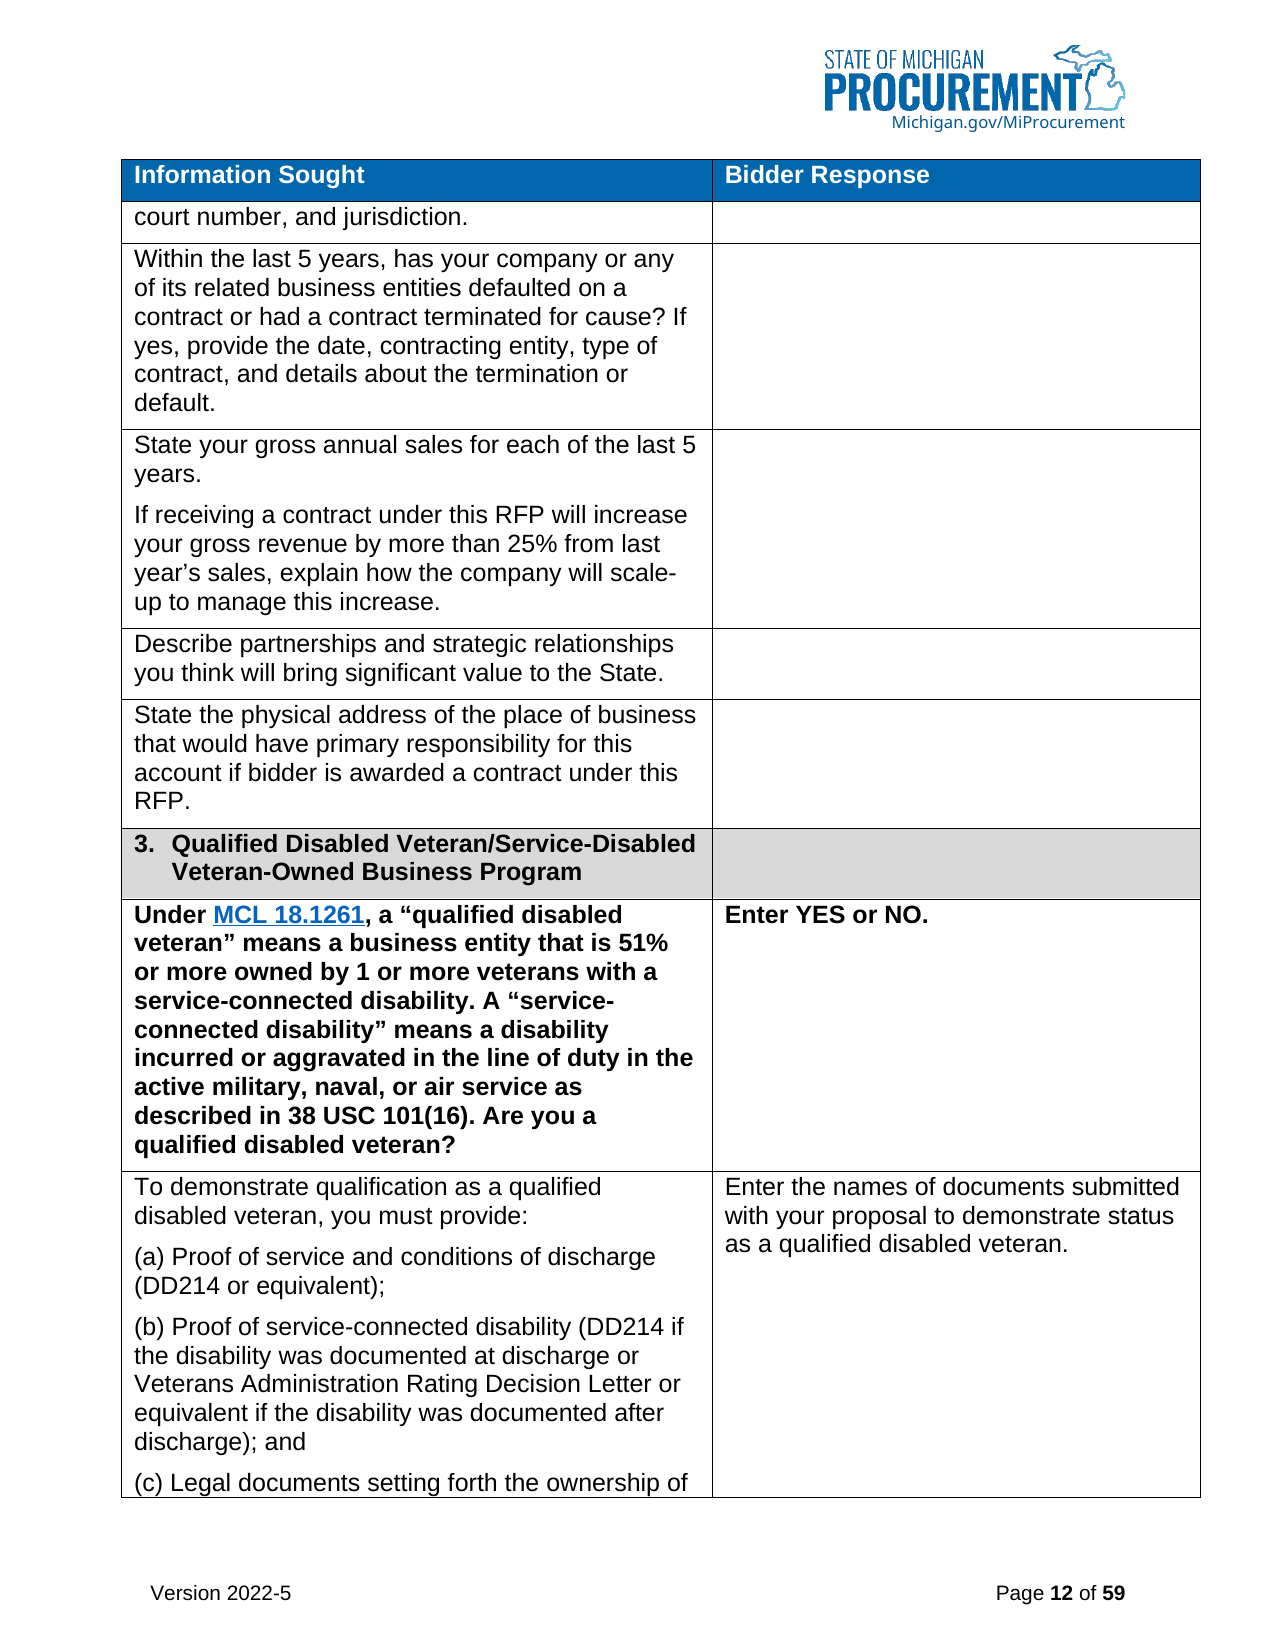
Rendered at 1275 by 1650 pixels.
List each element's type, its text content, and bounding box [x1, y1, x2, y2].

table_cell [122, 202, 712, 243]
table_cell Within the last 5 years, has your company or any of its related business entities defaulted on a contract or had a contract terminated for cause? If yes, provide the date, contracting entity, type of contract, and details about the termination or default. [122, 244, 712, 429]
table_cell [122, 1172, 712, 1497]
table_cell State the physical address of the place of business that would have primary responsibility for this account if bidder is awarded a contract under this RFP. [122, 700, 712, 827]
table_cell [713, 1172, 1200, 1497]
table_header Information Sought [122, 160, 712, 201]
table_cell State your gross annual sales for each of the last 5 years. If receiving a contract under this RFP will increase your gross revenue by more than 25% from last year’s sales, explain how the company will scale-up to manage this increase. [122, 430, 712, 628]
table_cell Describe partnerships and strategic relationships you think will bring significant value to the State. [122, 629, 712, 699]
table_cell [713, 629, 1200, 699]
table_cell [713, 700, 1200, 827]
table_cell Qualified Disabled Veteran/Service-Disabled Veteran-Owned Business Program [122, 829, 712, 898]
table_cell [713, 430, 1200, 628]
table_cell Under MCL 18.1261, a “qualified disabled veteran” means a business entity that is 51% or more owned by 1 or more veterans with a service-connected disability. A “service-connected disability” means a disability incurred or aggravated in the line of duty in the active military, naval, or air service as described in 38 USC 101(16). Are you a qualified disabled veteran? [122, 900, 712, 1171]
table_cell [713, 829, 1200, 898]
table_cell [713, 244, 1200, 429]
picture [825, 45, 1125, 111]
table_cell Enter YES or NO. [713, 900, 1200, 1171]
table_header Bidder Response [713, 160, 1200, 201]
table_cell [713, 202, 1200, 243]
